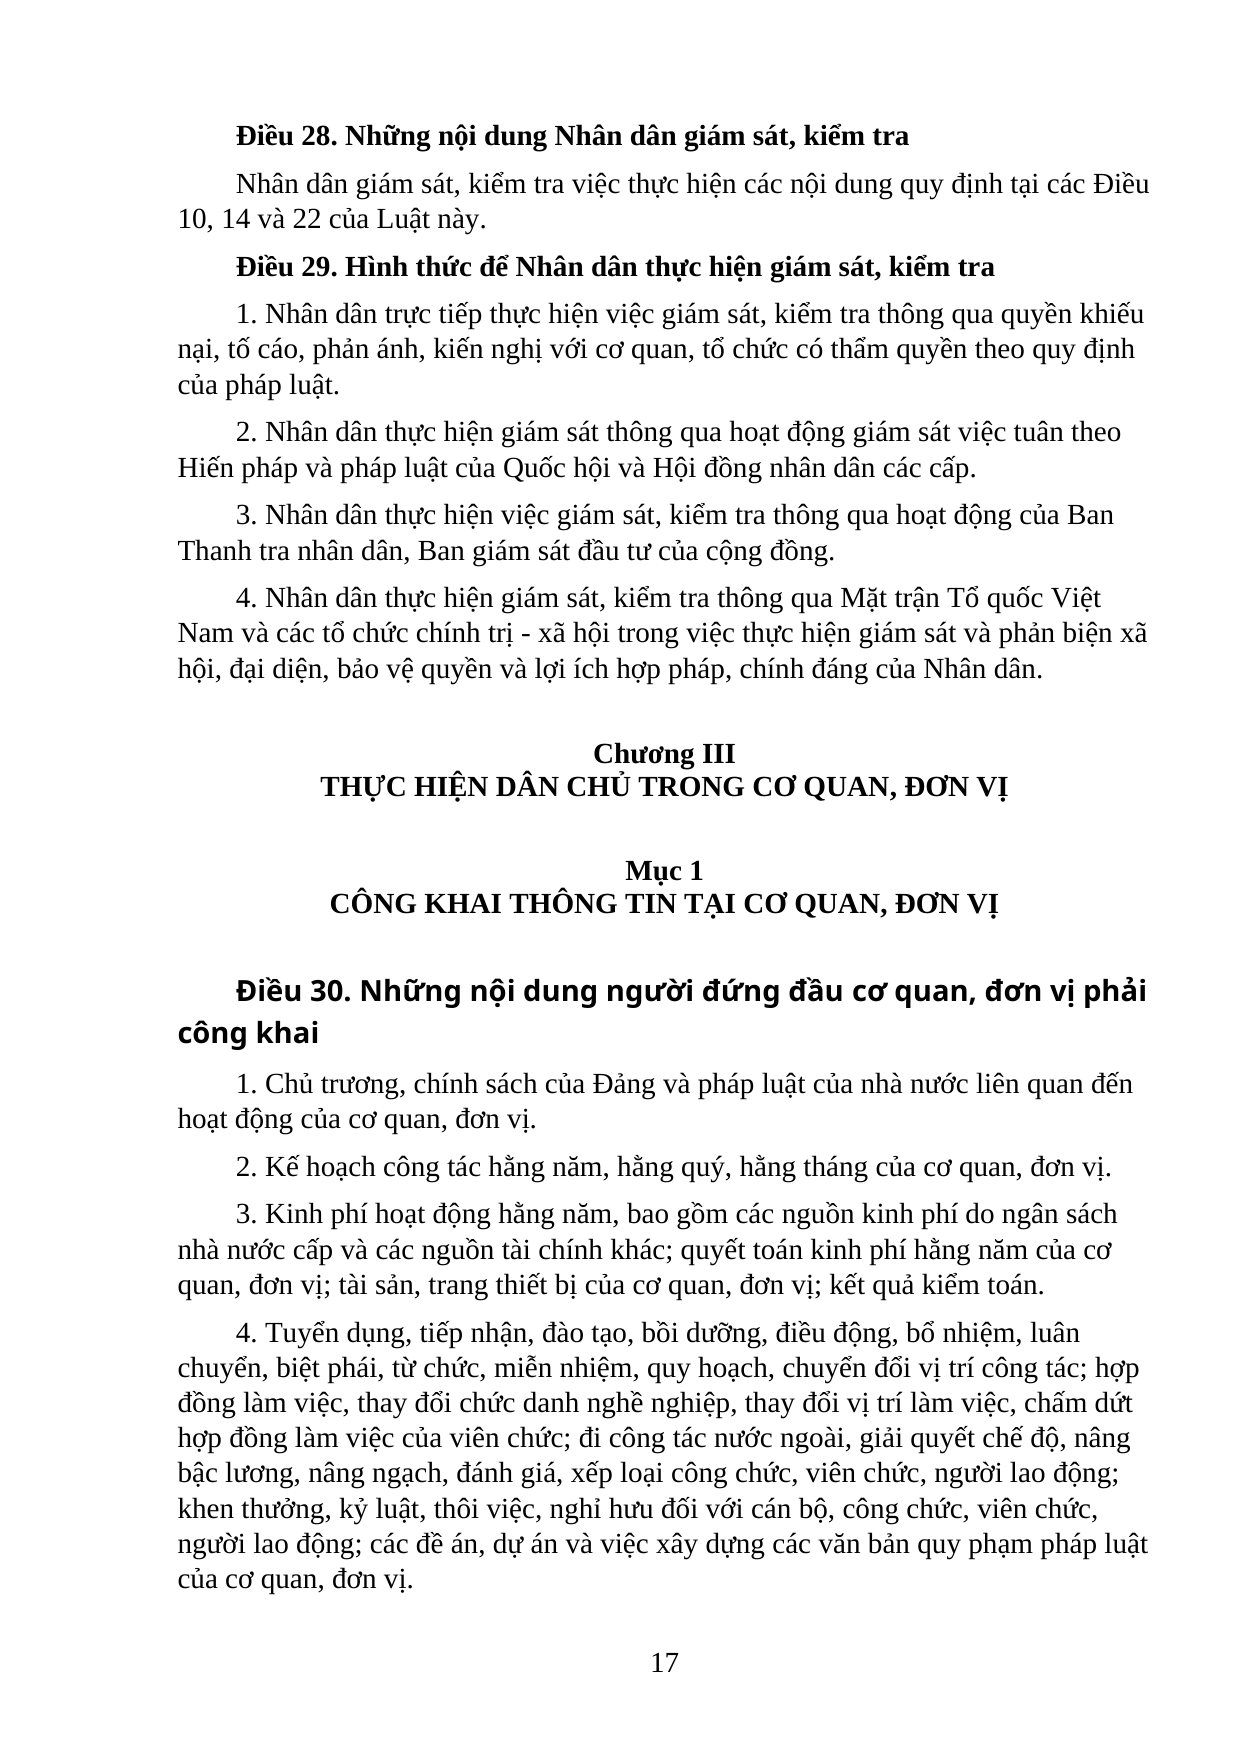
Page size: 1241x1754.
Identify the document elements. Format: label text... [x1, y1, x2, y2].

text Mục 1 [177, 853, 1152, 887]
text 4. Tuyển dụng, tiếp nhận, đào tạo, bồi dưỡng, điều động, bổ nhiệm, luân chuyển, biệt phái, từ chức, miễn nhiệm, quy hoạch, chuyển đổi vị trí công tác; hợp đồng làm việc, thay đổi chức danh nghề nghiệp, thay đổi vị trí làm việc, chấm dứt hợp đồng làm việc của viên chức; đi công tác nước ngoài, giải quyết chế độ, nâng bậc lương, nâng ngạch, đánh giá, xếp loại công chức, viên chức, người lao động; khen thưởng, kỷ luật, thôi việc, nghỉ hưu đối với cán bộ, công chức, viên chức, người lao động; các đề án, dự án và việc xây dựng các văn bản quy phạm pháp luật của cơ quan, đơn vị. [177, 1315, 1152, 1595]
text Điều 28. Những nội dung Nhân dân giám sát, kiểm tra [177, 118, 1152, 152]
text 4. Nhân dân thực hiện giám sát, kiểm tra thông qua Mặt trận Tổ quốc Việt Nam và các tổ chức chính trị - xã hội trong việc thực hiện giám sát và phản biện xã hội, đại diện, bảo vệ quyền và lợi ích hợp pháp, chính đáng của Nhân dân. [177, 580, 1152, 684]
text Nhân dân giám sát, kiểm tra việc thực hiện các nội dung quy định tại các Điều 10, 14 và 22 của Luật này. [177, 166, 1152, 234]
text 3. Kinh phí hoạt động hằng năm, bao gồm các nguồn kinh phí do ngân sách nhà nước cấp và các nguồn tài chính khác; quyết toán kinh phí hằng năm của cơ quan, đơn vị; tài sản, trang thiết bị của cơ quan, đơn vị; kết quả kiểm toán. [177, 1197, 1152, 1301]
text Chương III [177, 736, 1152, 769]
text Điều 30. Những nội dung người đứng đầu cơ quan, đơn vị phải công khai [177, 970, 1152, 1052]
text 2. Kế hoạch công tác hằng năm, hằng quý, hằng tháng của cơ quan, đơn vị. [177, 1149, 1152, 1182]
text 3. Nhân dân thực hiện việc giám sát, kiểm tra thông qua hoạt động của Ban Thanh tra nhân dân, Ban giám sát đầu tư của cộng đồng. [177, 497, 1152, 566]
text 2. Nhân dân thực hiện giám sát thông qua hoạt động giám sát việc tuân theo Hiến pháp và pháp luật của Quốc hội và Hội đồng nhân dân các cấp. [177, 414, 1152, 483]
text CÔNG KHAI THÔNG TIN TẠI CƠ QUAN, ĐƠN VỊ [177, 887, 1152, 920]
text 1. Chủ trương, chính sách của Đảng và pháp luật của nhà nước liên quan đến hoạt động của cơ quan, đơn vị. [177, 1066, 1152, 1135]
text THỰC HIỆN DÂN CHỦ TRONG CƠ QUAN, ĐƠN VỊ [177, 769, 1152, 803]
text 1. Nhân dân trực tiếp thực hiện việc giám sát, kiểm tra thông qua quyền khiếu nại, tố cáo, phản ánh, kiến nghị với cơ quan, tổ chức có thẩm quyền theo quy định của pháp luật. [177, 296, 1152, 400]
text Điều 29. Hình thức để Nhân dân thực hiện giám sát, kiểm tra [177, 249, 1152, 282]
